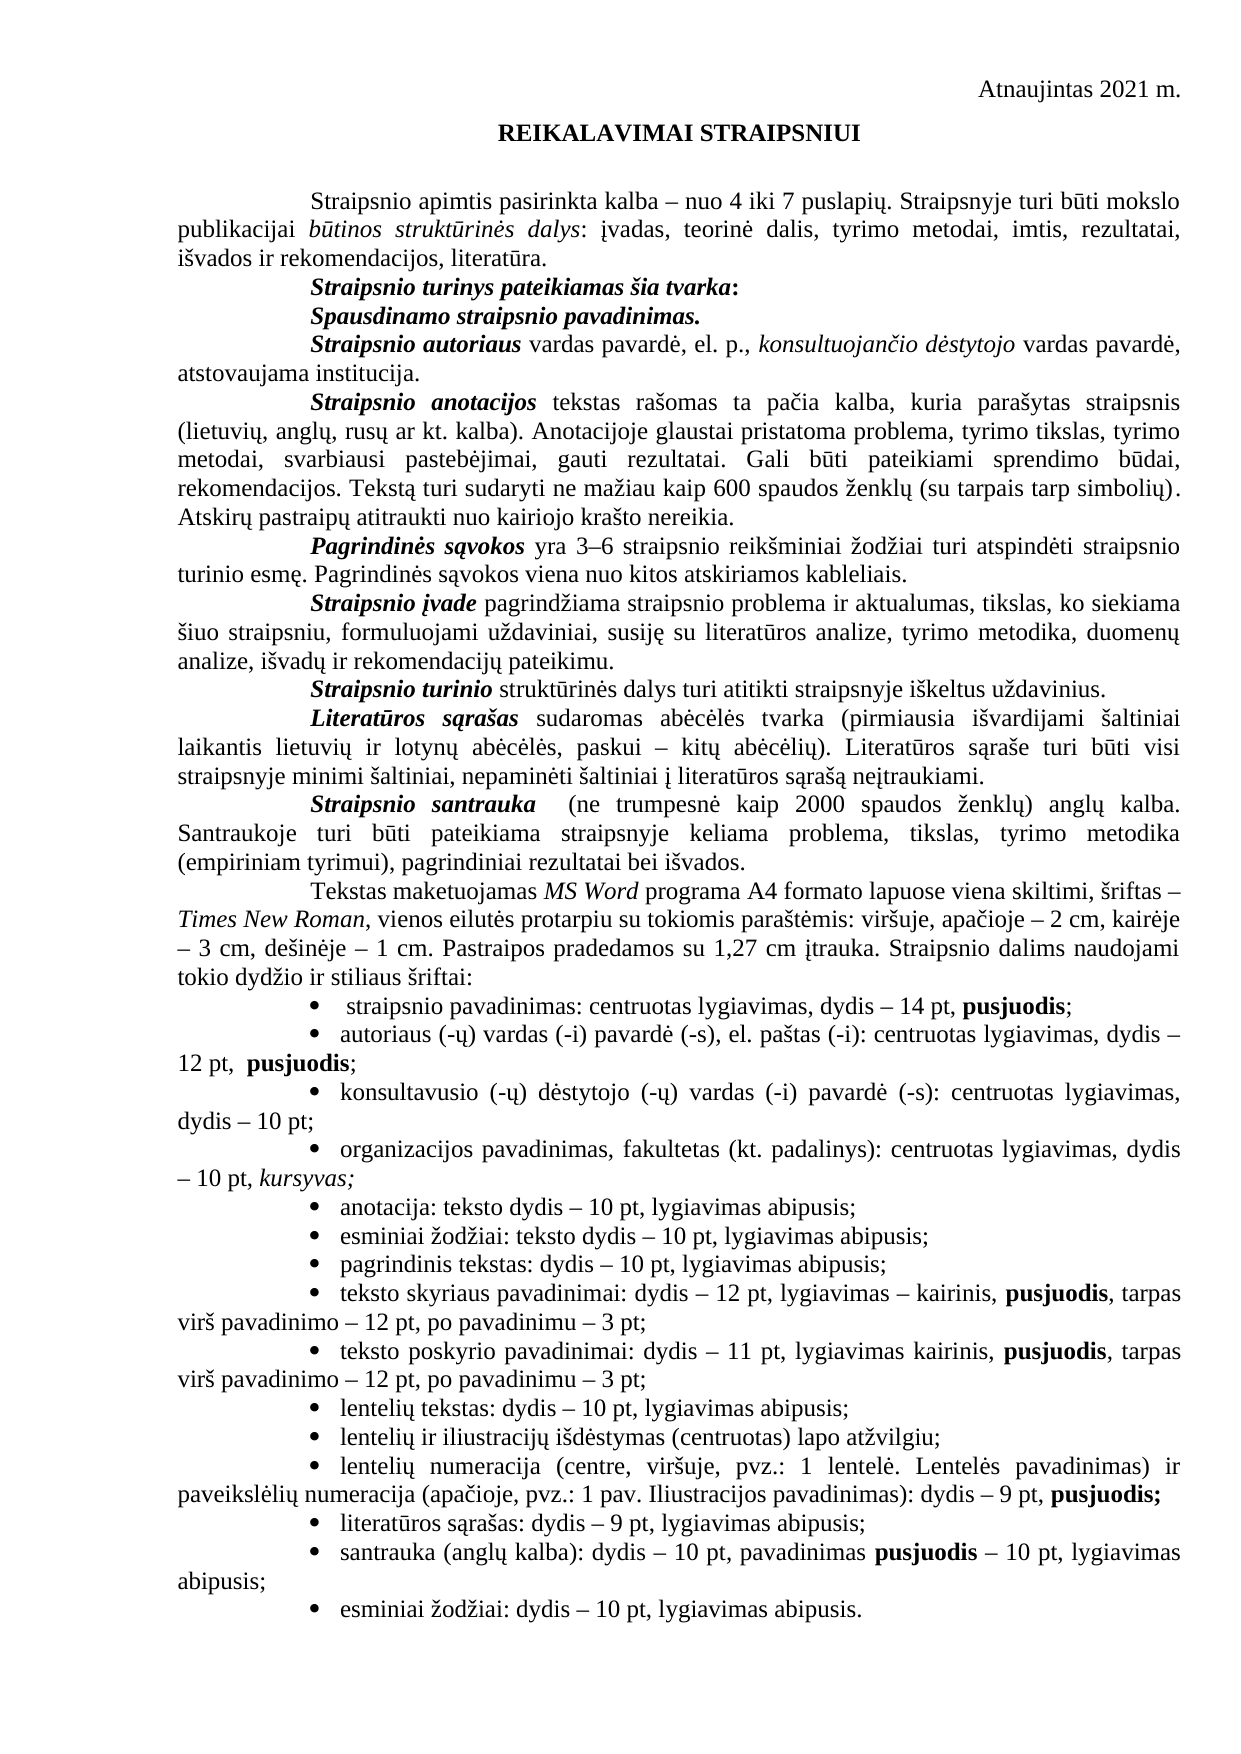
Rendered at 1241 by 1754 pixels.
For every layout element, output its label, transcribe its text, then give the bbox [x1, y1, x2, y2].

text Pagrindinės sąvokos yra 3–6 straipsnio reikšminiai žodžiai turi atspindėti straipsnio turinio esmę. Pagrindinės sąvokos viena nuo kitos atskiriamos kableliais. [177, 531, 1181, 588]
list lentelių numeracija (centre, viršuje, pvz.: 1 lentelė. Lentelės pavadinimas) ir paveikslėlių numeracija (apačioje, pvz.: 1 pav. Iliustracijos pavadinimas): dydis – 9 pt, pusjuodis; [177, 1451, 1181, 1508]
list anotacija: teksto dydis – 10 pt, lygiavimas abipusis; [177, 1192, 1181, 1221]
text Straipsnio apimtis pasirinkta kalba – nuo 4 iki 7 puslapių. Straipsnyje turi būti mokslo publikacijai būtinos struktūrinės dalys: įvadas, teorinė dalis, tyrimo metodai, imtis, rezultatai, išvados ir rekomendacijos, literatūra. [177, 186, 1181, 272]
list konsultavusio (-ų) dėstytojo (-ų) vardas (-i) pavardė (-s): centruotas lygiavimas, dydis – 10 pt; [177, 1077, 1181, 1134]
text Spausdinamo straipsnio pavadinimas. [177, 301, 1181, 329]
list pagrindinis tekstas: dydis – 10 pt, lygiavimas abipusis; [177, 1249, 1181, 1278]
list lentelių tekstas: dydis – 10 pt, lygiavimas abipusis; [177, 1393, 1181, 1422]
text Literatūros sąrašas sudaromas abėcėlės tvarka (pirmiausia išvardijami šaltiniai laikantis lietuvių ir lotynų abėcėlės, paskui – kitų abėcėlių). Literatūros sąraše turi būti visi straipsnyje minimi šaltiniai, nepaminėti šaltiniai į literatūros sąrašą neįtraukiami. [177, 703, 1181, 789]
list teksto skyriaus pavadinimai: dydis – 12 pt, lygiavimas – kairinis, pusjuodis, tarpas virš pavadinimo – 12 pt, po pavadinimu – 3 pt; [177, 1278, 1181, 1336]
text REIKALAVIMAI STRAIPSNIUI [177, 118, 1181, 147]
list esminiai žodžiai: dydis – 10 pt, lygiavimas abipusis. [177, 1594, 1181, 1623]
list literatūros sąrašas: dydis – 9 pt, lygiavimas abipusis; [177, 1508, 1181, 1537]
text Tekstas maketuojamas MS Word programa A4 formato lapuose viena skiltimi, šriftas – Times New Roman, vienos eilutės protarpiu su tokiomis paraštėmis: viršuje, apačioje – 2 cm, kairėje – 3 cm, dešinėje – 1 cm. Pastraipos pradedamos su 1,27 cm įtrauka. Straipsnio dalims naudojami tokio dydžio ir stiliaus šriftai: [177, 876, 1181, 991]
list straipsnio pavadinimas: centruotas lygiavimas, dydis – 14 pt, pusjuodis; [177, 991, 1181, 1019]
list lentelių ir iliustracijų išdėstymas (centruotas) lapo atžvilgiu; [177, 1422, 1181, 1451]
list organizacijos pavadinimas, fakultetas (kt. padalinys): centruotas lygiavimas, dydis – 10 pt, kursyvas; [177, 1134, 1181, 1192]
text Straipsnio santrauka (ne trumpesnė kaip 2000 spaudos ženklų) anglų kalba. Santraukoje turi būti pateikiama straipsnyje keliama problema, tikslas, tyrimo metodika (empiriniam tyrimui), pagrindiniai rezultatai bei išvados. [177, 789, 1181, 876]
text Straipsnio įvade pagrindžiama straipsnio problema ir aktualumas, tikslas, ko siekiama šiuo straipsniu, formuluojami uždaviniai, susiję su literatūros analize, tyrimo metodika, duomenų analize, išvadų ir rekomendacijų pateikimu. [177, 588, 1181, 674]
list esminiai žodžiai: teksto dydis – 10 pt, lygiavimas abipusis; [177, 1221, 1181, 1249]
text Straipsnio turinio struktūrinės dalys turi atitikti straipsnyje iškeltus uždavinius. [177, 674, 1181, 703]
list autoriaus (-ų) vardas (-i) pavardė (-s), el. paštas (-i): centruotas lygiavimas, dydis – 12 pt, pusjuodis; [177, 1019, 1181, 1077]
list santrauka (anglų kalba): dydis – 10 pt, pavadinimas pusjuodis – 10 pt, lygiavimas abipusis; [177, 1537, 1181, 1594]
text Straipsnio autoriaus vardas pavardė, el. p., konsultuojančio dėstytojo vardas pavardė, atstovaujama institucija. [177, 329, 1181, 387]
text Straipsnio turinys pateikiamas šia tvarka: [177, 272, 1181, 301]
text Straipsnio anotacijos tekstas rašomas ta pačia kalba, kuria parašytas straipsnis (lietuvių, anglų, rusų ar kt. kalba). Anotacijoje glaustai pristatoma problema, tyrimo tikslas, tyrimo metodai, svarbiausi pastebėjimai, gauti rezultatai. Gali būti pateikiami sprendimo būdai, rekomendacijos. Tekstą turi sudaryti ne mažiau kaip 600 spaudos ženklų (su tarpais tarp simbolių). Atskirų pastraipų atitraukti nuo kairiojo krašto nereikia. [177, 387, 1181, 531]
list teksto poskyrio pavadinimai: dydis – 11 pt, lygiavimas kairinis, pusjuodis, tarpas virš pavadinimo – 12 pt, po pavadinimu – 3 pt; [177, 1336, 1181, 1393]
